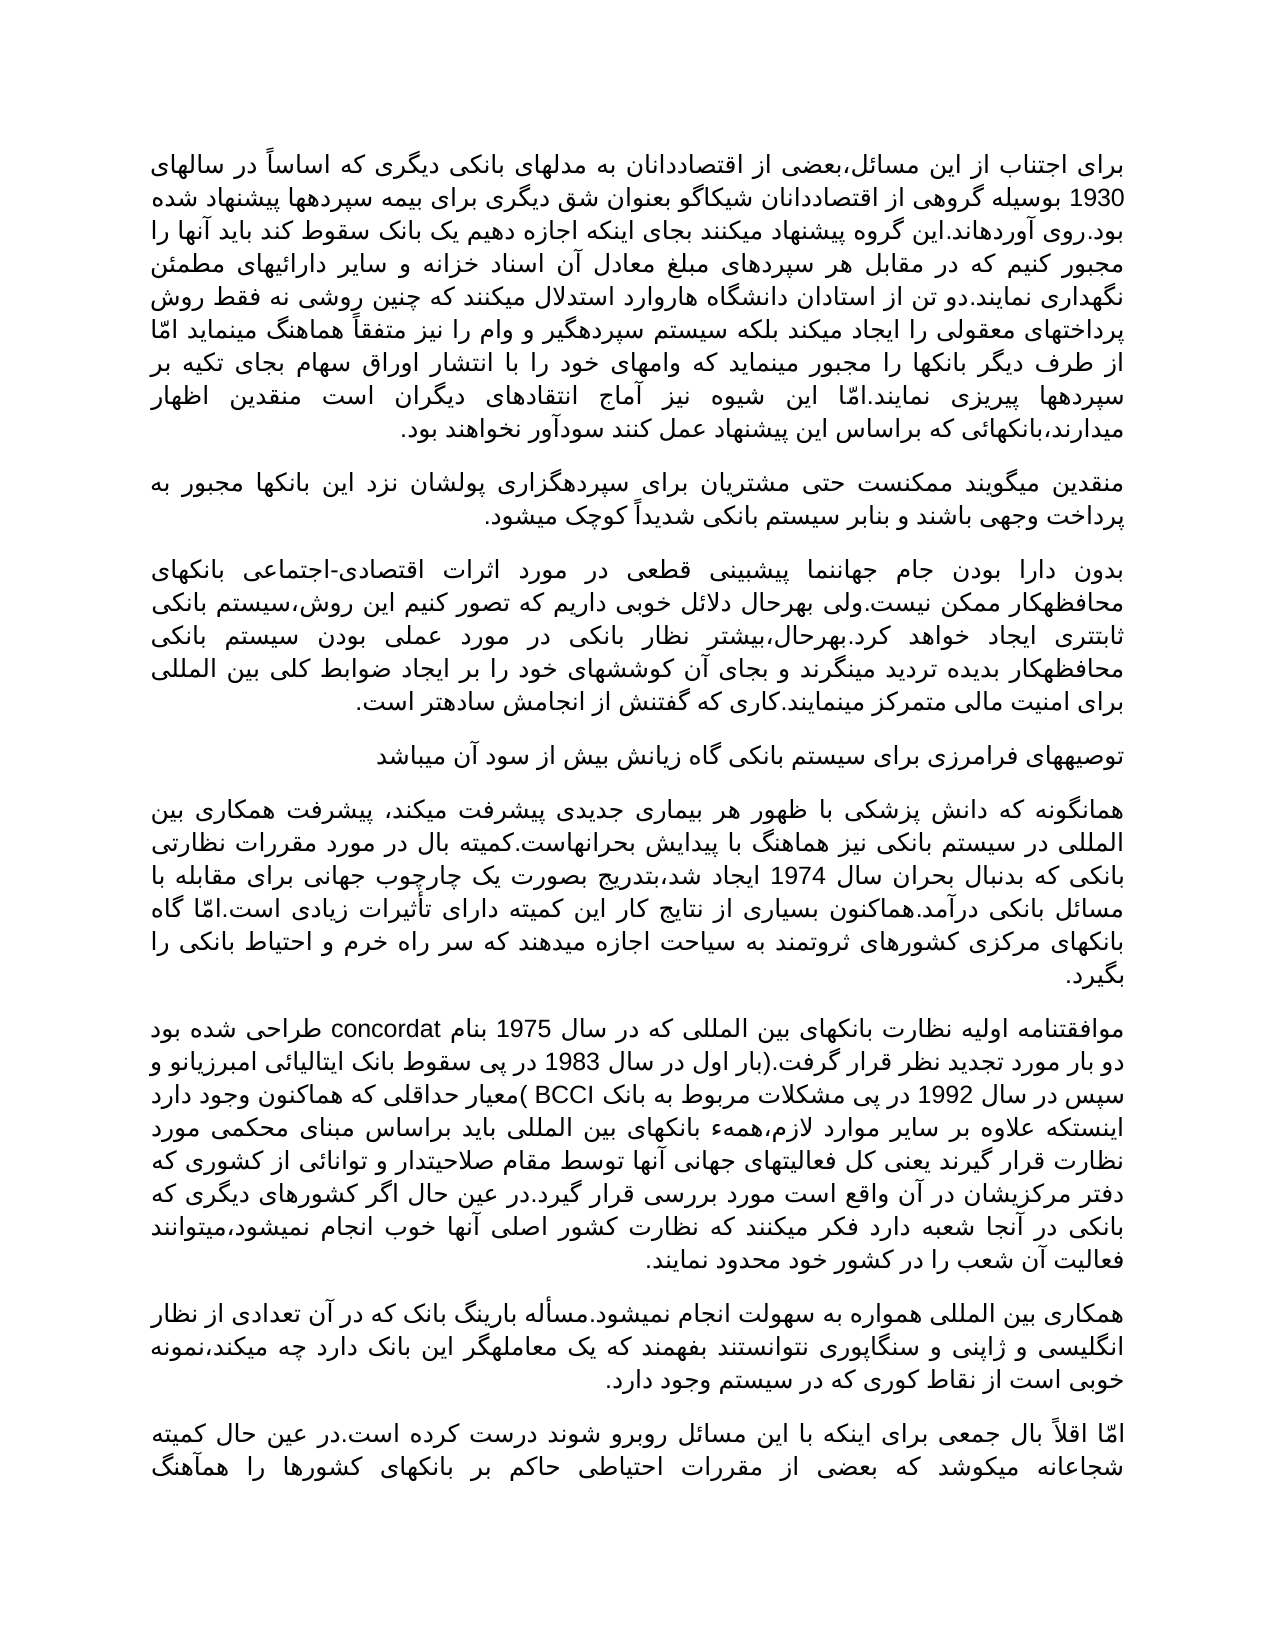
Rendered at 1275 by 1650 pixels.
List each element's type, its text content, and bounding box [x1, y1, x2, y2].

text برای اجتناب از این مسائل،بعضی‏ از اقتصاددانان به مدلهای بانکی دیگری‏ که اساساً در سالهای 1930 بوسیله‏ گروهی از اقتصاددانان شیکاگو بعنوان شق‏ دیگری برای بیمه سپرده‏ها پیشنهاد شده‏ بود.روی آورده‏اند.این گروه پیشنهاد می‏کنند بجای اینکه اجازه دهیم یک‏ بانک سقوط کند باید آنها را مجبور کنیم که‏ در مقابل هر سپرده‏ای مبلغ معادل آن اسناد خزانه و سایر دارائیهای مطمئن نگهداری‏ نمایند.دو تن از استادان دانشگاه هاروارد استدلال می‏کنند که چنین روشی نه فقط روش پرداختهای معقولی را ایجاد می‏کند بلکه سیستم سپرده‏گیر و وام را نیز متفقاً هماهنگ می‏نماید امّا از طرف دیگر بانکها را مجبور می‏نماید که وامهای خود را با انتشار اوراق سهام بجای تکیه‏ بر سپرده‏ها پی‏ریزی نمایند.امّا این شیوه‏ نیز آماج انتقادهای دیگران است منقدین‏ اظهار می‏دارند،بانکهائی که براساس این‏ پیشنهاد عمل کنند سودآور نخواهند بود. [150, 150, 1125, 443]
text توصیه‏های فرامرزی‏ برای سیستم بانکی گاه‏ زیانش بیش از سود آن‏ می‏باشد [150, 741, 1125, 769]
text موافقتنامه اولیه نظارت بانکهای‏ بین المللی که در سال 1975 بنام‏ concordat طراحی شده بود دو بار مورد تجدید نظر قرار گرفت.(بار اول در سال‏ 1983 در پی سقوط بانک ایتالیائی‏ امبرزیانو و سپس در سال 1992 در پی‏ مشکلات مربوط به بانک BCCI )معیار حداقلی که هم‏اکنون وجود دارد اینستکه علاوه بر سایر موارد لازم،همهء بانکهای‏ بین المللی باید براساس مبنای محکمی‏ مورد نظارت قرار گیرند یعنی کل‏ فعالیتهای جهانی آنها توسط مقام‏ صلاحیتدار و توانائی از کشوری که‏ دفتر مرکزی‏شان در آن واقع است مورد بررسی قرار گیرد.در عین حال اگر کشورهای دیگری که بانکی در آنجا شعبه‏ دارد فکر می‏کنند که نظارت کشور اصلی‏ آنها خوب انجام نمی‏شود،می‏توانند فعالیت آن شعب را در کشور خود محدود نمایند. [150, 1014, 1125, 1273]
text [150, 1418, 1125, 1480]
text بدون دارا بودن جام جهان‏نما پیش‏بینی‏ قطعی در مورد اثرات اقتصادی-اجتماعی‏ بانکهای محافظه‏کار ممکن نیست.ولی‏ بهرحال دلائل خوبی داریم که تصور کنیم‏ این روش،سیستم بانکی ثابت‏تری ایجاد خواهد کرد.بهرحال،بیشتر نظار بانکی‏ در مورد عملی بودن سیستم بانکی‏ محافظه‏کار بدیده تردید می‏نگرند و بجای آن کوششهای خود را بر ایجاد ضوابط کلی بین المللی برای امنیت مالی‏ متمرکز می‏نمایند.کاری که گفتنش از انجامش ساده‏تر است. [150, 555, 1125, 716]
text همانگونه که دانش پزشکی با ظهور هر بیماری جدیدی پیشرفت می‏کند، پیشرفت همکاری بین المللی در سیستم‏ بانکی نیز هماهنگ با پیدایش‏ بحران‏هاست.کمیته بال در مورد مقررات‏ نظارتی بانکی که بدنبال بحران سال‏ 1974 ایجاد شد،بتدریج بصورت یک‏ چارچوب جهانی برای مقابله با مسائل‏ بانکی درآمد.هم‏اکنون بسیاری از نتایج‏ کار این کمیته دارای تأثیرات زیادی‏ است.امّا گاه بانکهای مرکزی کشورهای‏ ثروتمند به سیاحت اجازه می‏دهند که‏ سر راه خرم و احتیاط بانکی را بگیرد. [150, 795, 1125, 988]
text همکاری بین المللی همواره به سهولت‏ انجام نمی‏شود.مسأله بارینگ بانک که‏ در آن تعدادی از نظار انگلیسی و ژاپنی‏ و سنگاپوری نتوانستند بفهمند که یک‏ معامله‏گر این بانک دارد چه می‏کند،نمونه‏ خوبی است از نقاط کوری که در سیستم‏ وجود دارد. [150, 1299, 1125, 1393]
text منقدین میگویند ممکنست حتی‏ مشتریان برای سپرده‏گزاری پولشان نزد این بانکها مجبور به پرداخت وجهی‏ باشند و بنابر سیستم بانکی شدیداً کوچک می‏شود. [150, 468, 1125, 530]
